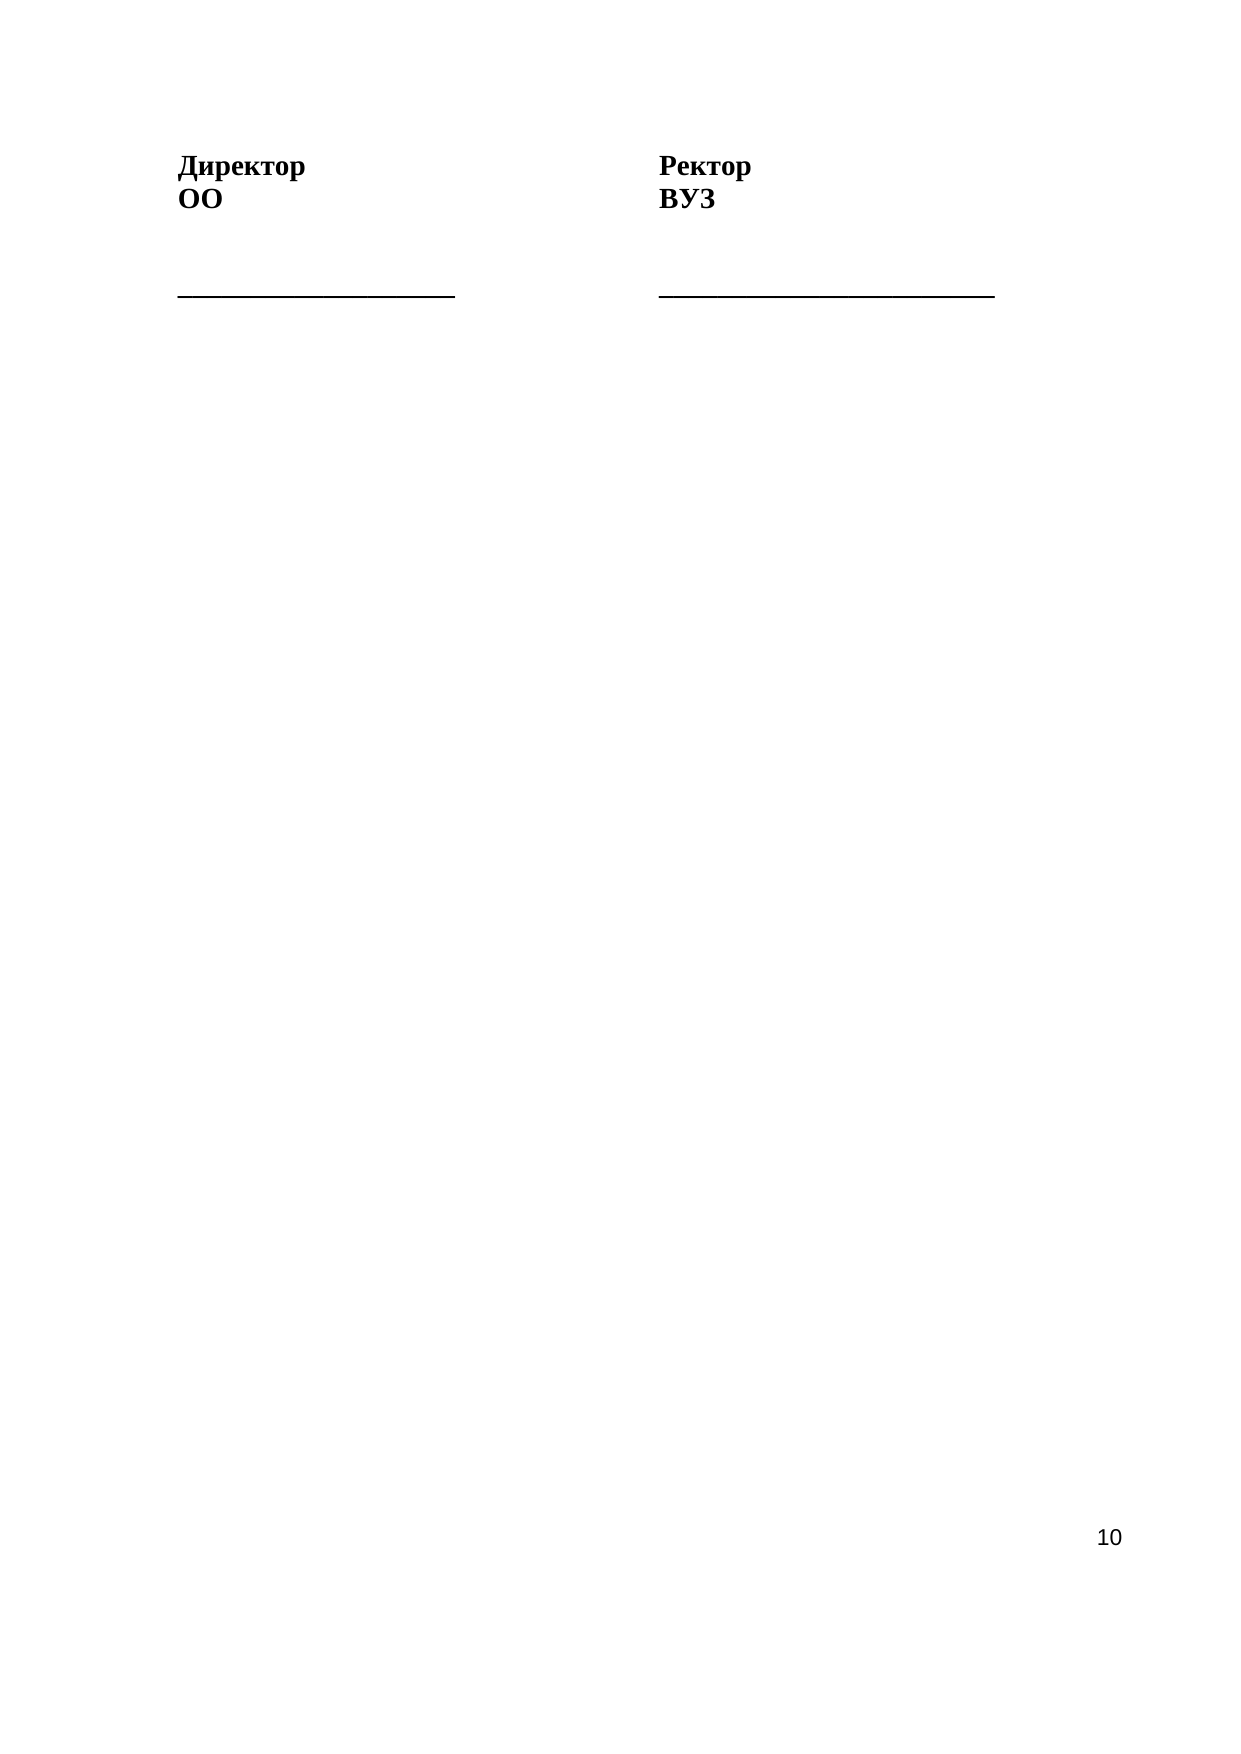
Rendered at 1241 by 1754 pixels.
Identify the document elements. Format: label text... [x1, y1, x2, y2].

table_header Ректор ВУЗ _______________________ [659, 148, 1111, 352]
table_header Директор ОО ___________________ [178, 148, 659, 352]
